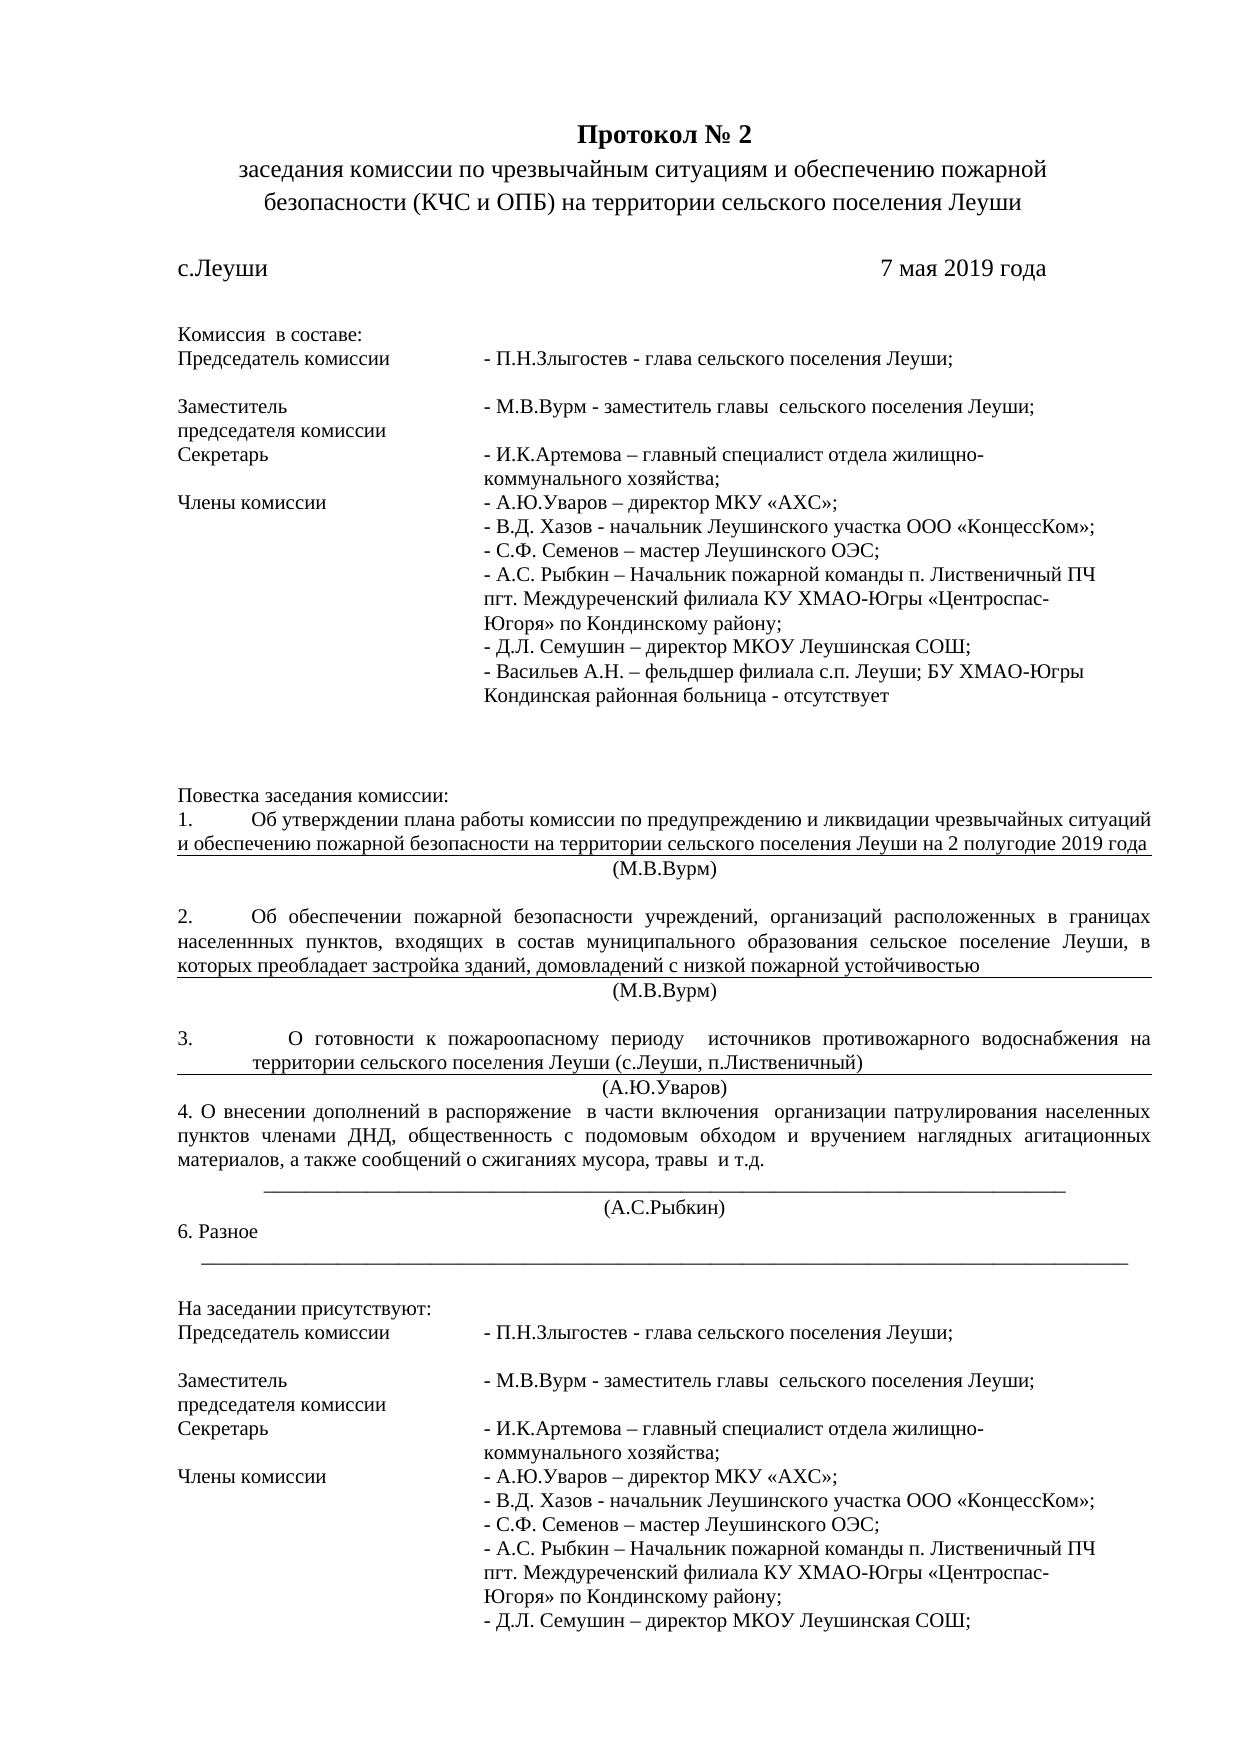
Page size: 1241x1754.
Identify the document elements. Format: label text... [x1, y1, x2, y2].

text _____________________________________________________________________________ [177, 1171, 1152, 1195]
table_header - П.Н.Злыгостев - глава сельского поселения Леуши; [473, 346, 1186, 394]
table_cell - М.В.Вурм - заместитель главы сельского поселения Леуши; [473, 394, 1186, 442]
text На заседании присутствуют: [177, 1296, 1152, 1319]
table_cell Секретарь [166, 1416, 472, 1464]
text с.Леуши 7 мая 2019 года [177, 253, 1108, 282]
text Протокол № 2 [177, 118, 1152, 149]
text 6. Разное [177, 1219, 1152, 1243]
table_header Председатель комиссии [166, 1320, 472, 1368]
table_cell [473, 1464, 1186, 1636]
text 4. О внесении дополнений в распоряжение в части включения организации патрулирования населенных пунктов членами ДНД, общественность с подомовым обходом и вручением наглядных агитационных материалов, а также сообщений о сжиганиях мусора, травы и т.д. [177, 1099, 1152, 1171]
text _________________________________________________________________________________________ [177, 1243, 1152, 1267]
list Об утверждении плана работы комиссии по предупреждению и ликвидации чрезвычайных ситуаций и обеспечению пожарной безопасности на территории сельского поселения Леуши на 2 полугодие 2019 года [177, 807, 1152, 855]
table_cell Члены комиссии [166, 1464, 472, 1636]
table_cell - М.В.Вурм - заместитель главы сельского поселения Леуши; [473, 1368, 1186, 1416]
table_cell - И.К.Артемова – главный специалист отдела жилищно-коммунального хозяйства; [473, 1416, 1186, 1464]
list Об обеспечении пожарной безопасности учреждений, организаций расположенных в границах населеннных пунктов, входящих в состав муниципального образования сельское поселение Леуши, в которых преобладает застройка зданий, домовладений с низкой пожарной устойчивостью [177, 904, 1152, 977]
text (М.В.Вурм) [177, 856, 1152, 880]
list О готовности к пожароопасному периоду источников противожарного водоснабжения на территории сельского поселения Леуши (с.Леуши, п.Лиственичный) [177, 1026, 1152, 1074]
text Комиссия в составе: [177, 322, 1108, 346]
table_cell Заместитель председателя комиссии [166, 1368, 472, 1416]
table_cell Секретарь [166, 442, 472, 490]
table_cell Члены комиссии [166, 490, 472, 783]
table_header Председатель комиссии [166, 346, 472, 394]
text (А.С.Рыбкин) [177, 1195, 1152, 1219]
table_cell - И.К.Артемова – главный специалист отдела жилищно-коммунального хозяйства; [473, 442, 1186, 490]
table_cell - А.Ю.Уваров – директор МКУ «АХС»; - В.Д. Хазов - начальник Леушинского участка ООО «КонцессКом»; - С.Ф. Семенов – мастер Леушинского ОЭС; - А.С. Рыбкин – Начальник пожарной команды п. Лиственичный ПЧ пгт. Междуреченский филиала КУ ХМАО-Югры «Центроспас-Югоря» по Кондинскому району; - Д.Л. Семушин – директор МКОУ Леушинская СОШ; - Васильев А.Н. – фельдшер филиала с.п. Леуши; БУ ХМАО-Югры Кондинская районная больница - отсутствует [473, 490, 1186, 783]
text заседания комиссии по чрезвычайным ситуациям и обеспечению пожарной безопасности (КЧС и ОПБ) на территории сельского поселения Леуши [177, 154, 1108, 216]
table_cell Заместитель председателя комиссии [166, 394, 472, 442]
text (М.В.Вурм) [177, 978, 1152, 1002]
text Повестка заседания комиссии: [177, 783, 1152, 807]
table_header - П.Н.Злыгостев - глава сельского поселения Леуши; [473, 1320, 1186, 1368]
text (А.Ю.Уваров) [177, 1075, 1152, 1099]
